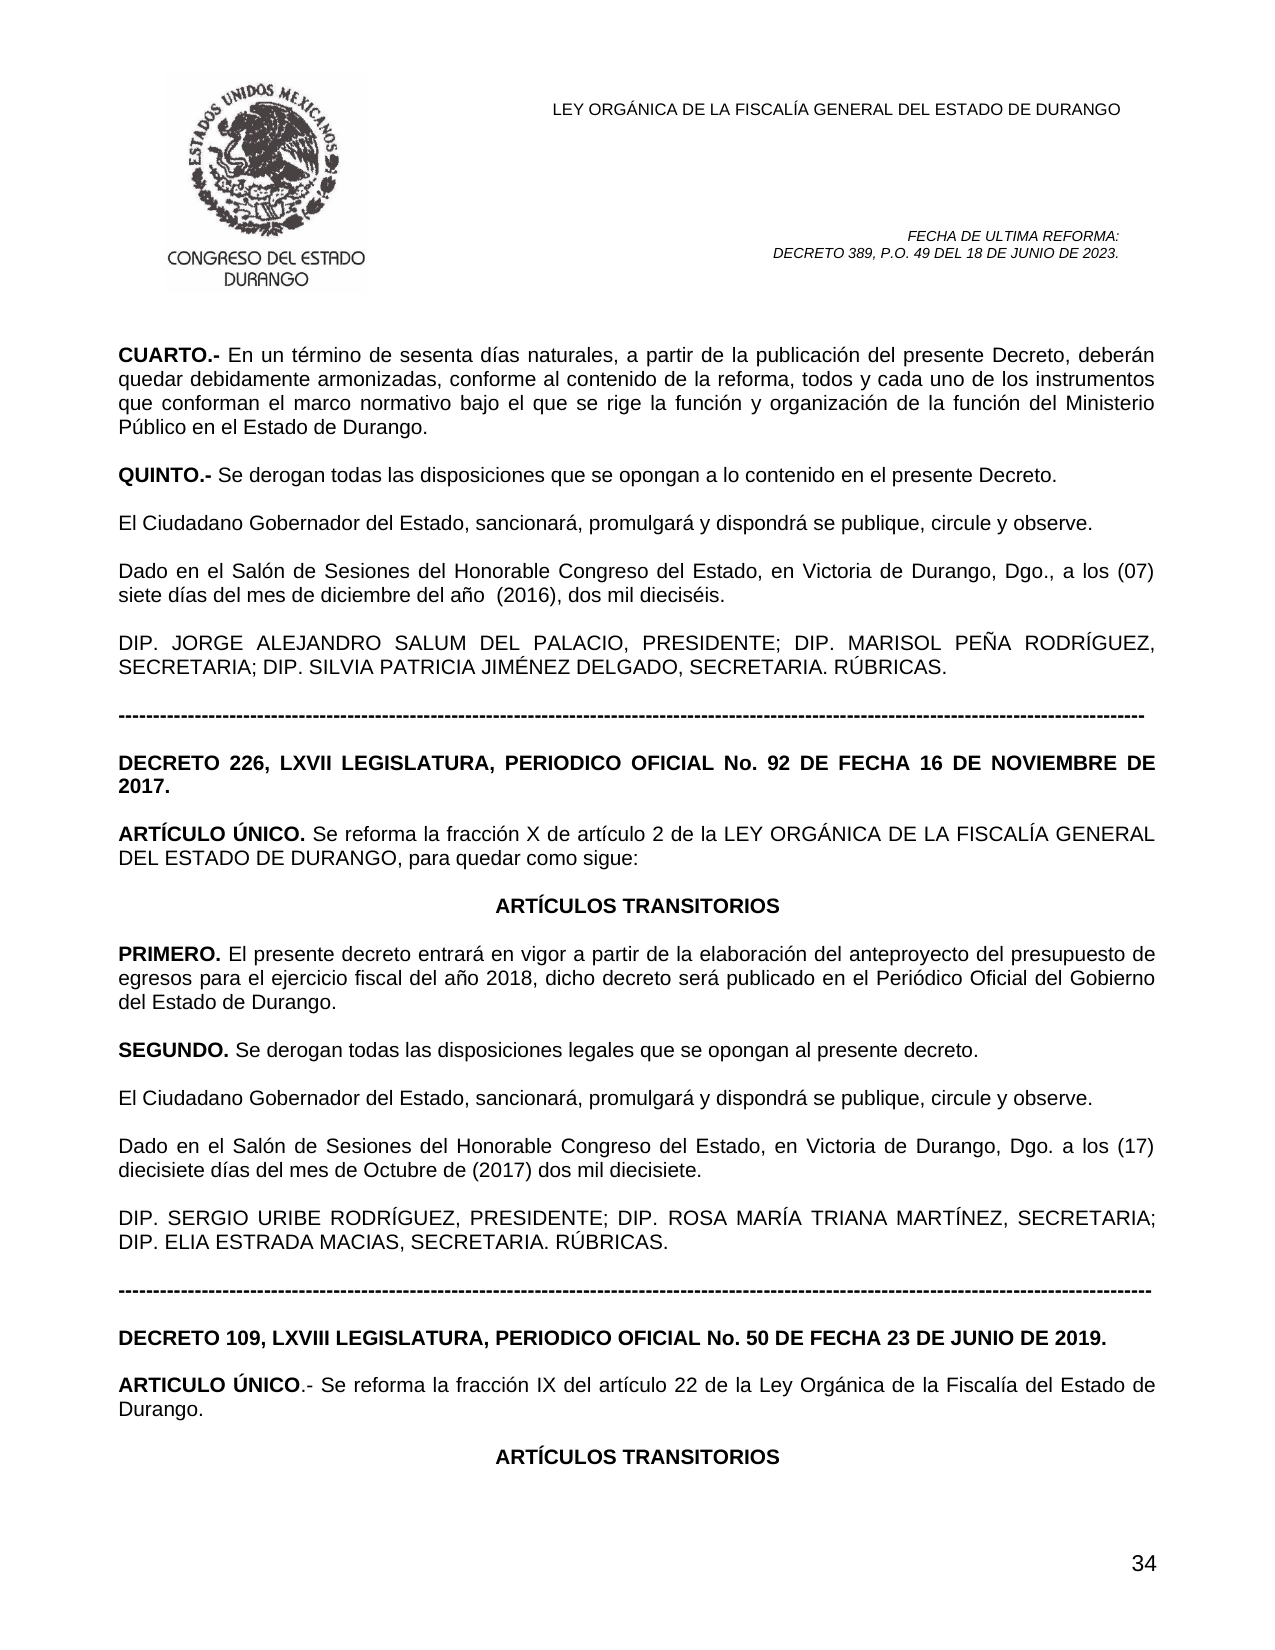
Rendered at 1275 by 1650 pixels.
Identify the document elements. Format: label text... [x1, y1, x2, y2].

text DIP. SERGIO URIBE RODRÍGUEZ, PRESIDENTE; DIP. Rosa maría Triana martínez, SECRETARIa; DIP. Elia estrada macias, SECRETARIA. RÚBRICAS. [118, 1206, 1157, 1253]
text Dado en el Salón de Sesiones del Honorable Congreso del Estado, en Victoria de Durango, Dgo. a los (17) diecisiete días del mes de Octubre de (2017) dos mil diecisiete. [118, 1134, 1157, 1182]
text QUINTO.- Se derogan todas las disposiciones que se opongan a lo contenido en el presente Decreto. [118, 463, 1157, 487]
text ARTÍCULOS TRANSITORIOS [118, 1445, 1157, 1469]
text Dado en el Salón de Sesiones del Honorable Congreso del Estado, en Victoria de Durango, Dgo., a los (07) siete días del mes de diciembre del año (2016), dos mil dieciséis. [118, 559, 1157, 607]
text El Ciudadano Gobernador del Estado, sancionará, promulgará y dispondrá se publique, circule y observe. [118, 511, 1157, 535]
text CUARTO.- En un término de sesenta días naturales, a partir de la publicación del presente Decreto, deberán quedar debidamente armonizadas, conforme al contenido de la reforma, todos y cada uno de los instrumentos que conforman el marco normativo bajo el que se rige la función y organización de la función del Ministerio Público en el Estado de Durango. [118, 343, 1157, 439]
text ARTÍCULO ÚNICO. Se reforma la fracción X de artículo 2 de la LEY ORGÁNICA DE LA FISCALÍA GENERAL DEL ESTADO DE DURANGO, para quedar como sigue: [118, 822, 1157, 870]
text PRIMERO. El presente decreto entrará en vigor a partir de la elaboración del anteproyecto del presupuesto de egresos para el ejercicio fiscal del año 2018, dicho decreto será publicado en el Periódico Oficial del Gobierno del Estado de Durango. [118, 942, 1157, 1014]
text DECRETO 226, LXVII LEGISLATURA, PERIODICO OFICIAL No. 92 DE FECHA 16 DE NOVIEMBRE DE 2017. [118, 750, 1157, 798]
text ARTÍCULOS TRANSITORIOS [118, 894, 1157, 918]
text DECRETO 109, LXVIII LEGISLATURA, PERIODICO OFICIAL No. 50 DE FECHA 23 DE JUNIO DE 2019. [118, 1325, 1157, 1349]
text El Ciudadano Gobernador del Estado, sancionará, promulgará y dispondrá se publique, circule y observe. [118, 1086, 1157, 1110]
text ---------------------------------------------------------------------------------------------------------------------------------------------------- [118, 702, 1157, 726]
text ----------------------------------------------------------------------------------------------------------------------------------------------------- [118, 1277, 1157, 1301]
picture [163, 73, 367, 293]
text SEGUNDO. Se derogan todas las disposiciones legales que se opongan al presente decreto. [118, 1038, 1157, 1062]
text DIP. JORGE ALEJANDRO SALUM DEL PALACIO, PRESIDENTE; DIP. MARISOL PEÑA RODRÍGUEZ, SECRETARIA; DIP. SILVIA PATRICIA JIMÉNEZ DELGADO, SECRETARIA. RÚBRICAS. [118, 631, 1157, 678]
text ARTICULO ÚNICO.- Se reforma la fracción IX del artículo 22 de la Ley Orgánica de la Fiscalía del Estado de Durango. [118, 1373, 1157, 1421]
